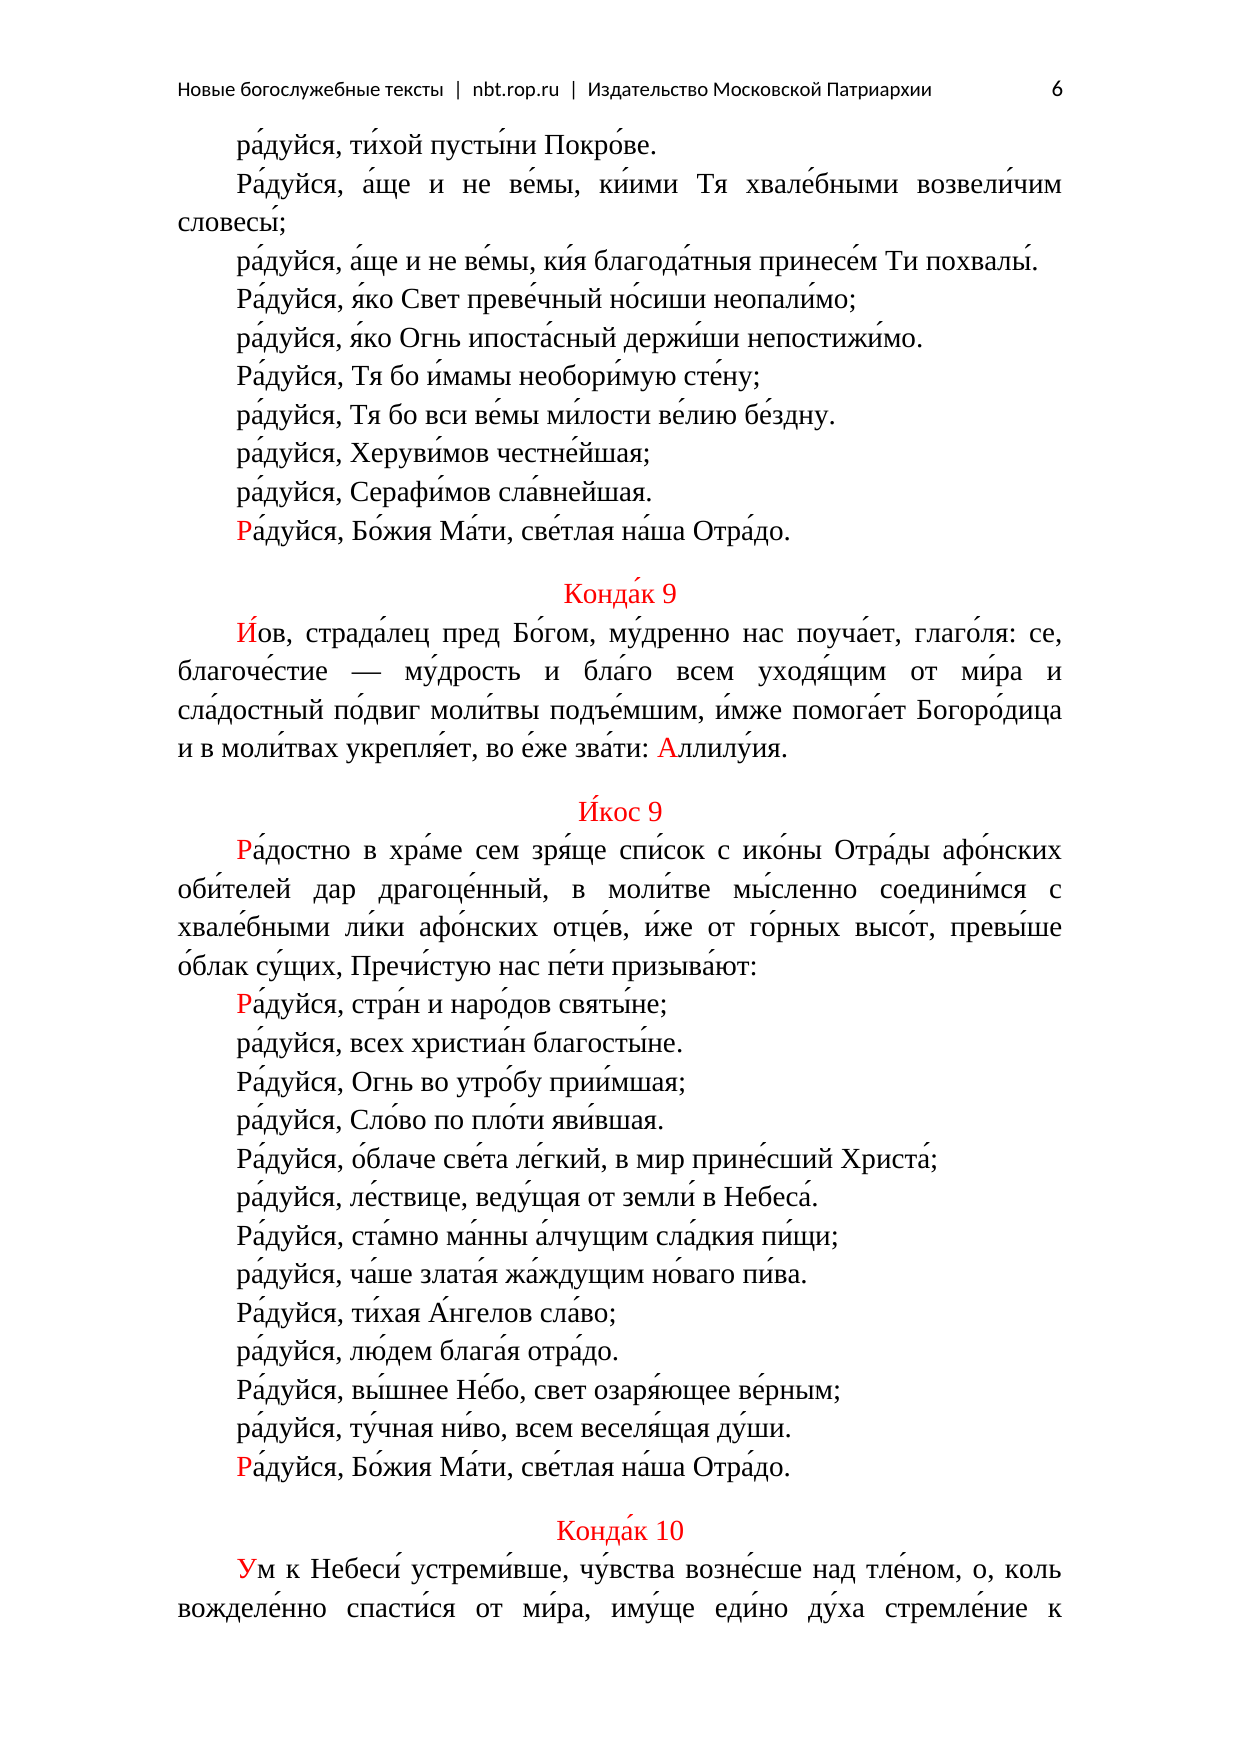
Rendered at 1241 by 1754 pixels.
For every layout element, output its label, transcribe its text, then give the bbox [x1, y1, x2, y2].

text Конда́к 9 [177, 576, 1063, 610]
text ра́дуйся, а́ще и не ве́мы, ки́я благода́тныя принесе́м Ти похвалы́. [177, 243, 1063, 276]
text ра́дуйся, Серафи́мов сла́внейшая. [177, 474, 1063, 508]
text ра́дуйся, ти́хой пусты́ни Покро́ве. [177, 127, 1063, 161]
text ра́дуйся, Сло́во по пло́ти яви́вшая. [177, 1102, 1063, 1136]
text Ра́дуйся, вы́шнее Не́бо, свет озаря́ющее ве́рным; [177, 1372, 1063, 1406]
text Ра́дуйся, о́блаче све́та ле́гкий, в мир прине́сший Христа́; [177, 1141, 1063, 1174]
text ра́дуйся, ту́чная ни́во, всем веселя́щая ду́ши. [177, 1411, 1063, 1444]
text ра́дуйся, я́ко Огнь ипоста́сный держи́ши непостижи́мо. [177, 320, 1063, 353]
text Ра́дуйся, стра́н и наро́дов святы́не; [177, 987, 1063, 1020]
text Конда́к 10 [177, 1513, 1063, 1546]
text Ра́достно в хра́ме сем зря́ще спи́сок с ико́ны Отра́ды афо́нских оби́телей дар драгоце́нный, в моли́тве мы́сленно соедини́мся с хвале́бными ли́ки афо́нских отце́в, и́же от го́рных высо́т, превы́ше о́блак су́щих, Пречи́стую нас пе́ти призыва́ют: [177, 832, 1063, 982]
text Ра́дуйся, ста́мно ма́нны а́лчущим сла́дкия пи́щи; [177, 1218, 1063, 1251]
text Ра́дуйся, Тя бо и́мамы необори́мую сте́ну; [177, 358, 1063, 392]
text ра́дуйся, ча́ше злата́я жа́ждущим но́ваго пи́ва. [177, 1256, 1063, 1290]
text И́кос 9 [177, 794, 1063, 827]
text Ра́дуйся, Бо́жия Ма́ти, све́тлая на́ша Отра́до. [177, 1449, 1063, 1483]
text ра́дуйся, ле́ствице, веду́щая от земли́ в Небеса́. [177, 1179, 1063, 1213]
text Ра́дуйся, Огнь во утро́бу прии́мшая; [177, 1064, 1063, 1097]
text Ра́дуйся, а́ще и не ве́мы, ки́ими Тя хвале́бными возвели́чим словесы́; [177, 166, 1063, 238]
text ра́дуйся, Тя бо вси ве́мы ми́лости ве́лию бе́здну. [177, 397, 1063, 431]
text ра́дуйся, Херуви́мов честне́йшая; [177, 436, 1063, 469]
text Ра́дуйся, я́ко Свет преве́чный но́сиши неопали́мо; [177, 281, 1063, 315]
text ра́дуйся, всех христиа́н благосты́не. [177, 1025, 1063, 1059]
text И́ов, страда́лец пред Бо́гом, му́дренно нас поуча́ет, глаго́ля: се, благоче́стие — му́дрость и бла́го всем уходя́щим от ми́ра и сла́достный по́двиг моли́твы подъе́мшим, и́мже помога́ет Богоро́дица и в моли́твах укрепля́ет, во е́же зва́ти: Аллилу́ия. [177, 615, 1063, 764]
text Ра́дуйся, ти́хая А́нгелов сла́во; [177, 1295, 1063, 1328]
text ра́дуйся, лю́дем блага́я отра́до. [177, 1333, 1063, 1367]
text Ра́дуйся, Бо́жия Ма́ти, све́тлая на́ша Отра́до. [177, 513, 1063, 546]
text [177, 1551, 1063, 1623]
